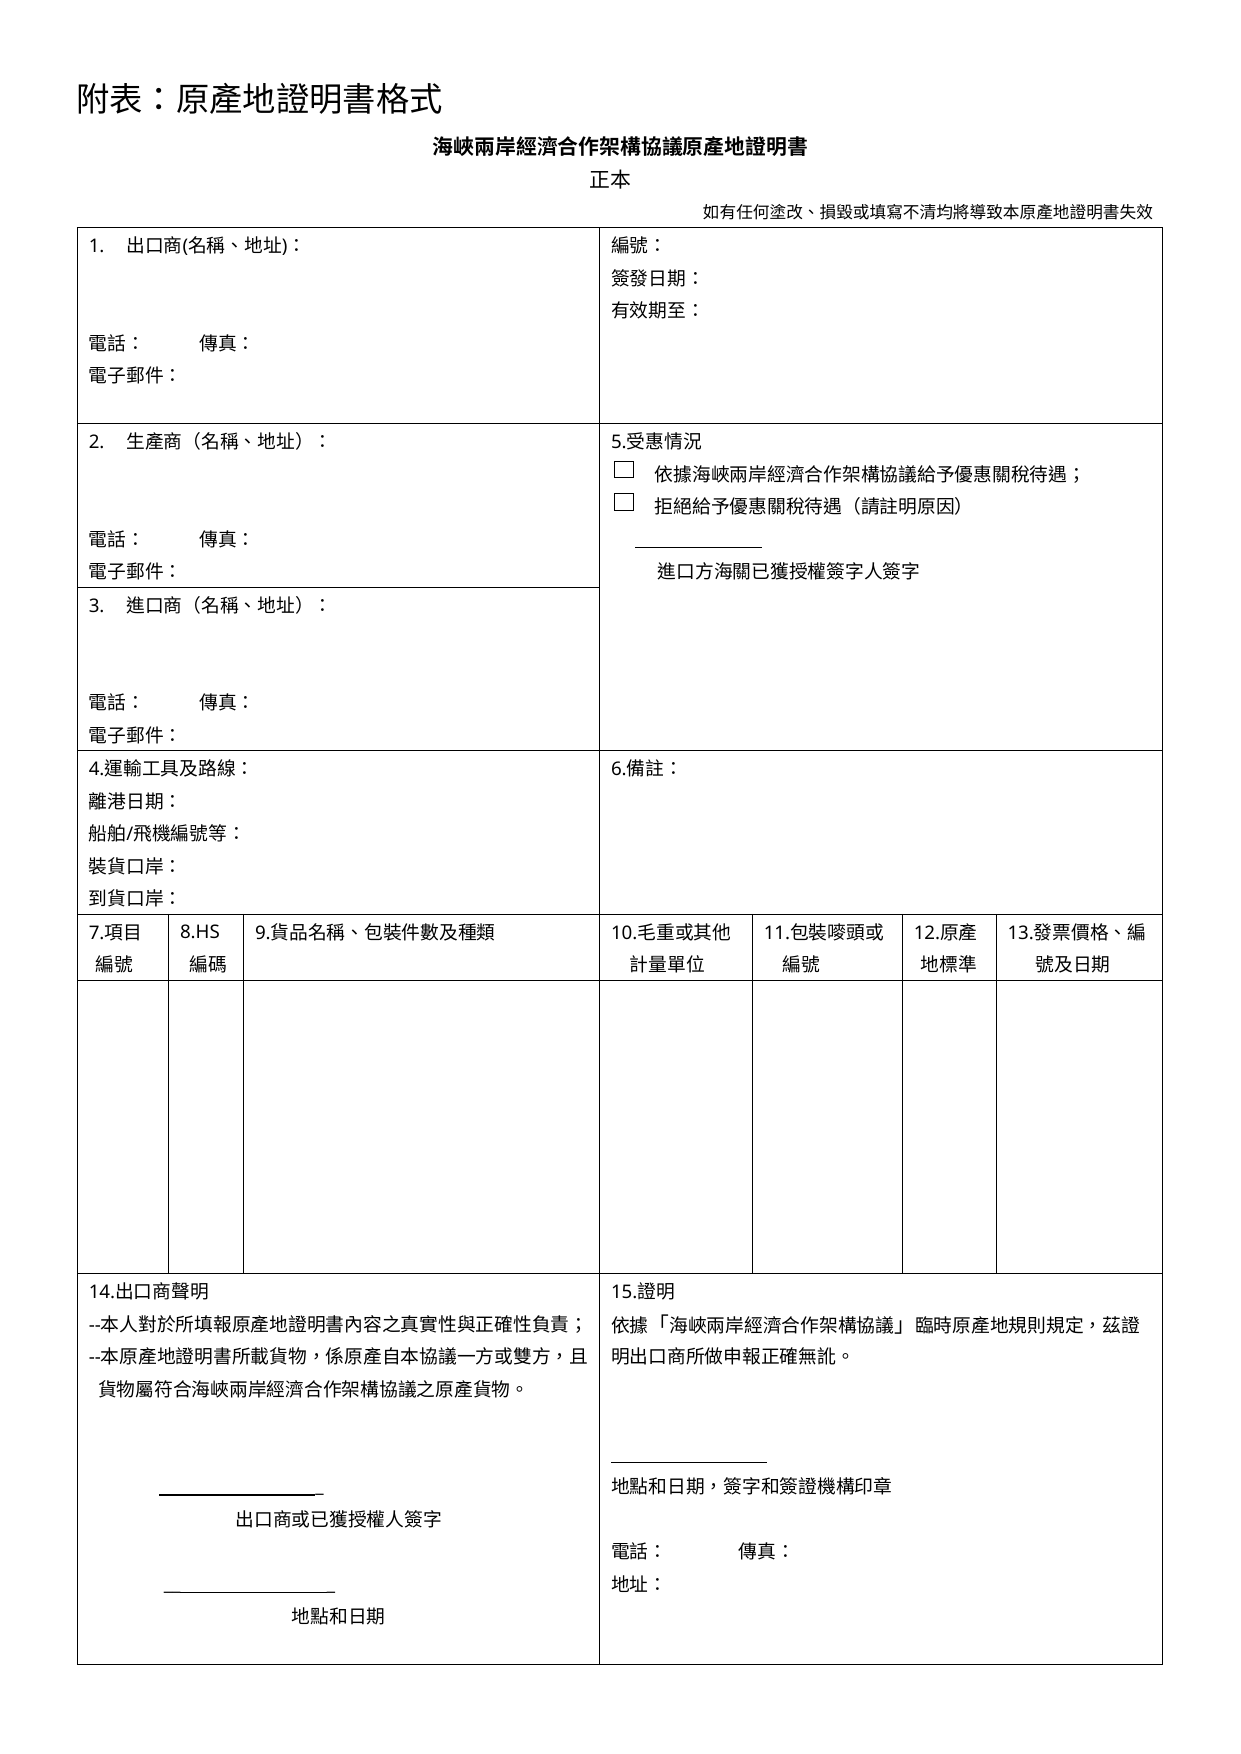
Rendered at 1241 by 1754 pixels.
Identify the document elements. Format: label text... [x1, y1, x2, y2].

text 海峽兩岸經濟合作架構協議原產地證明書 [59, 129, 1181, 162]
table_cell [753, 981, 902, 1273]
table_cell [903, 981, 996, 1273]
table_cell 8.HS編碼 [169, 915, 243, 980]
table_cell [600, 981, 752, 1273]
table_cell 11.包裝嘜頭或編號 [753, 915, 902, 980]
table_cell 進口商（名稱、地址）： 電話： 傳真： 電子郵件： [78, 588, 599, 750]
table_cell 14.出口商聲明 --本人對於所填報原產地證明書內容之真實性與正確性負責； --本原產地證明書所載貨物，係原產自本協議一方或雙方，且貨物屬符合海峽兩岸經濟合作架構協議之原產貨物。 _ 出口商或已獲授權人簽字 __ _ 地點和日期 [78, 1274, 599, 1664]
table_cell 生產商（名稱、地址）： 電話： 傳真： 電子郵件： [78, 424, 599, 587]
table_cell 6.備註： [600, 751, 1162, 914]
table_header 編號： 簽發日期： 有效期至： [600, 228, 1162, 423]
table_cell 5.受惠情況 依據海峽兩岸經濟合作架構協議給予優惠關稅待遇； 拒絕給予優惠關稅待遇（請註明原因） 進口方海關已獲授權簽字人簽字 [600, 424, 1162, 750]
table_cell [78, 981, 168, 1273]
text 正本 [59, 162, 1160, 194]
table_cell 15.證明 依據「海峽兩岸經濟合作架構協議」臨時原產地規則規定，茲證明出口商所做申報正確無訛。 地點和日期，簽字和簽證機構印章 電話： 傳真： 地址： [600, 1274, 1162, 1664]
table_header 出口商(名稱、地址)： 電話： 傳真： 電子郵件： [78, 228, 599, 423]
table_cell [169, 981, 243, 1273]
table_cell 12.原產地標準 [903, 915, 996, 980]
table_cell [244, 981, 599, 1273]
table_cell [997, 981, 1162, 1273]
table_cell 4.運輸工具及路線： 離港日期： 船舶/飛機編號等： 裝貨口岸： 到貨口岸： [78, 751, 599, 914]
table_cell 13.發票價格、編號及日期 [997, 915, 1162, 980]
text 附表：原產地證明書格式 [59, 64, 1181, 129]
table_cell 9.貨品名稱、包裝件數及種類 [244, 915, 599, 980]
table_cell 10.毛重或其他計量單位 [600, 915, 752, 980]
text 如有任何塗改、損毀或填寫不清均將導致本原產地證明書失效 [59, 194, 1240, 227]
table_cell 7.項目編號 [78, 915, 168, 980]
